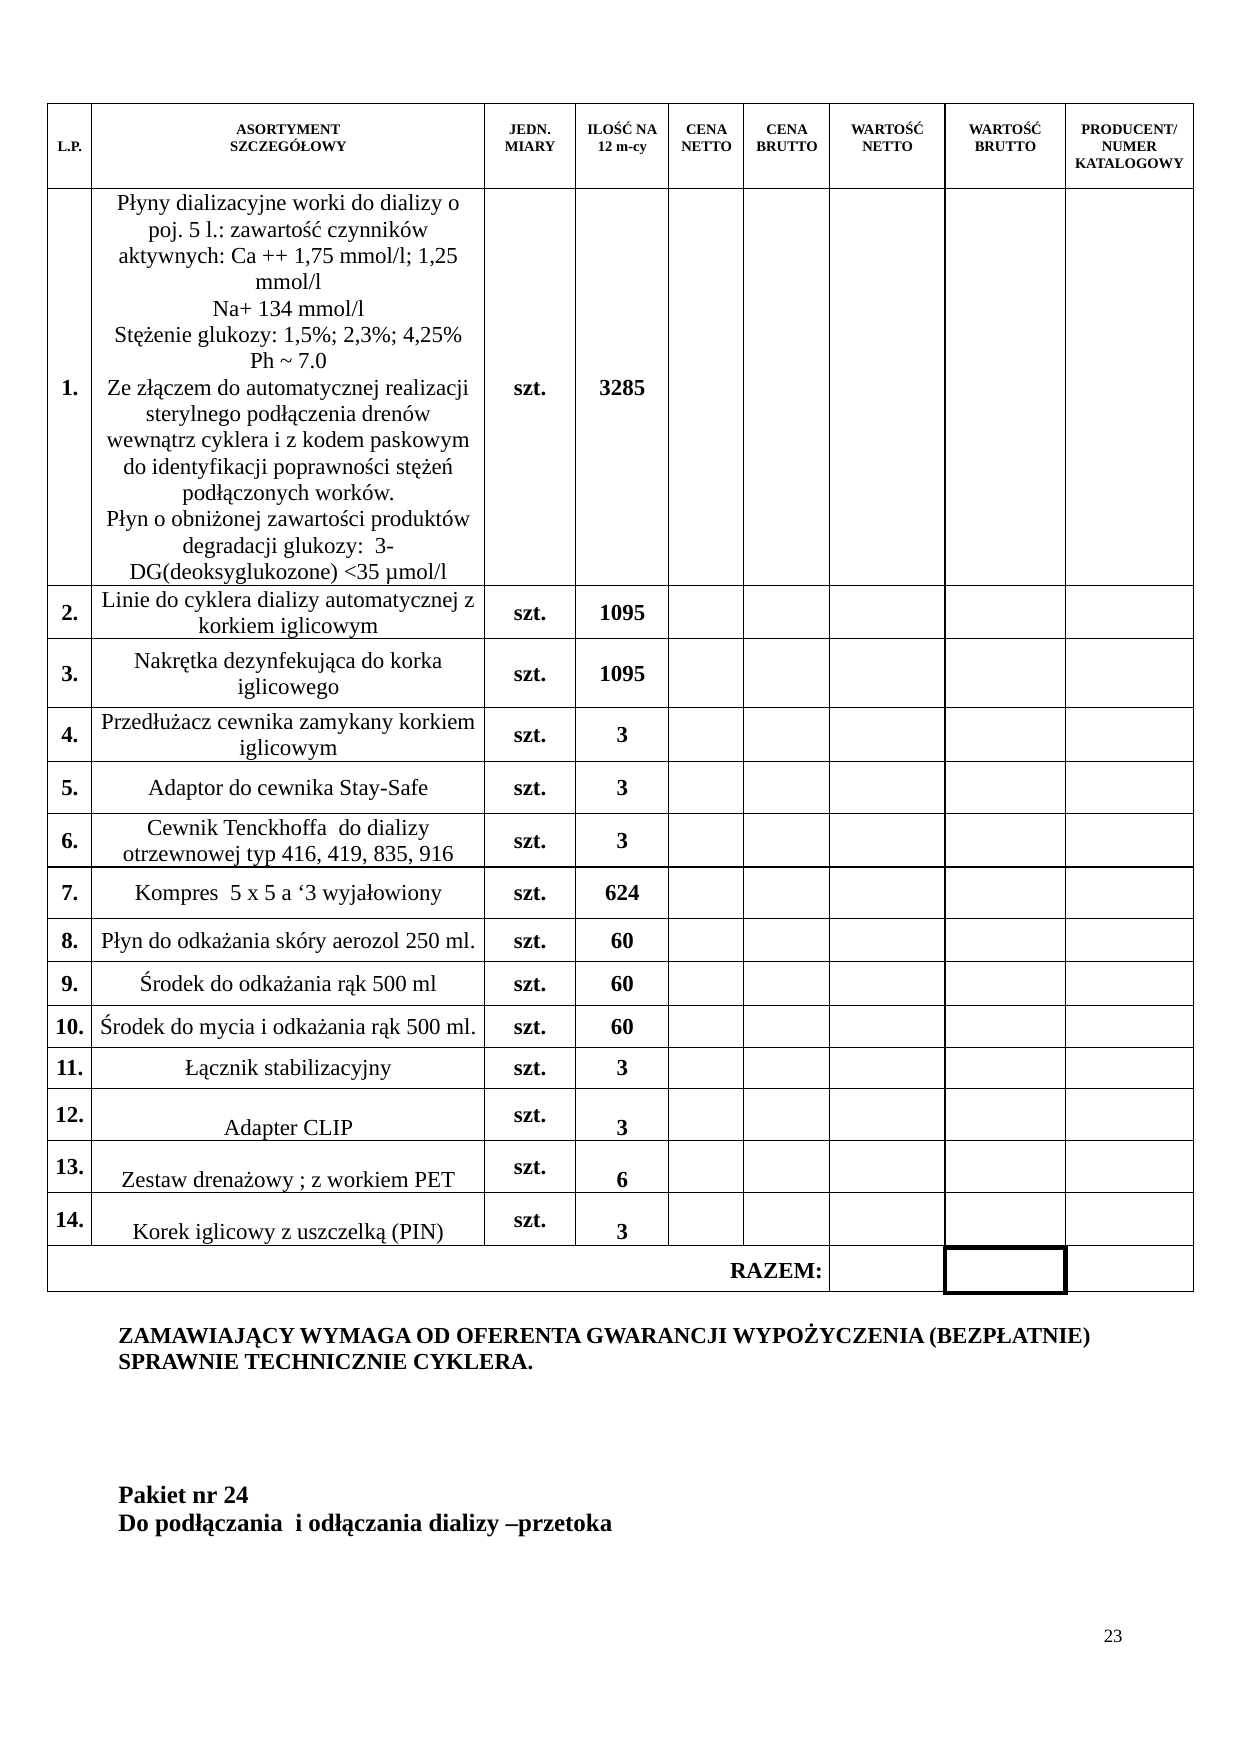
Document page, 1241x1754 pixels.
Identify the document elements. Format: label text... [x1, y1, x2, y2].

table_cell [1066, 868, 1193, 918]
table_cell [669, 1141, 743, 1192]
table_cell [669, 189, 743, 584]
table_cell 8. [48, 919, 91, 961]
table_cell Płyn do odkażania skóry aerozol 250 ml. [92, 919, 484, 961]
table_cell 10. [48, 1006, 91, 1047]
table_cell 6. [48, 814, 91, 866]
table_cell 60 [576, 1006, 668, 1047]
table_cell 60 [576, 962, 668, 1005]
table_cell [1066, 639, 1193, 707]
table_cell [669, 1048, 743, 1087]
table_cell [830, 1006, 944, 1047]
table_cell [830, 1193, 944, 1245]
table_cell 1095 [576, 639, 668, 707]
text ZAMAWIAJĄCY WYMAGA OD OFERENTA GWARANCJI WYPOŻYCZENIA (BEZPŁATNIE) SPRAWNIE TECHNICZNIE CYKLERA. [118, 1322, 1122, 1374]
table_cell szt. [485, 1089, 575, 1140]
table_cell [830, 1141, 944, 1192]
table_cell [669, 586, 743, 638]
table_cell [946, 1193, 1065, 1245]
table_cell [946, 708, 1065, 761]
table_cell Środek do odkażania rąk 500 ml [92, 962, 484, 1005]
table_cell [830, 1246, 943, 1291]
table_cell szt. [485, 189, 575, 584]
table_cell [1066, 1141, 1193, 1192]
table_cell [830, 189, 944, 584]
table_cell 13. [48, 1141, 91, 1192]
table_cell Przedłużacz cewnika zamykany korkiem iglicowym [92, 708, 484, 761]
table_cell 3. [48, 639, 91, 707]
table_cell Korek iglicowy z uszczelką (PIN) [92, 1193, 484, 1245]
table_cell Łącznik stabilizacyjny [92, 1048, 484, 1087]
table_cell [669, 762, 743, 813]
table_cell [669, 919, 743, 961]
table_cell [744, 762, 829, 813]
table_cell [946, 1006, 1065, 1047]
table_cell [744, 586, 829, 638]
table_cell [1066, 919, 1193, 961]
table_cell 1. [48, 189, 91, 584]
table_cell 6 [576, 1141, 668, 1192]
table_cell [946, 639, 1065, 707]
table_cell [744, 919, 829, 961]
table_cell [744, 1089, 829, 1140]
table_cell [946, 919, 1065, 961]
table_header ILOŚĆ NA 12 m-cy [576, 104, 668, 188]
table_cell Nakrętka dezynfekująca do korka iglicowego [92, 639, 484, 707]
table_header JEDN. MIARY [485, 104, 575, 188]
table_cell [669, 962, 743, 1005]
table_cell 60 [576, 919, 668, 961]
table_cell [830, 1089, 944, 1140]
table_cell [744, 1193, 829, 1245]
table_header CENA BRUTTO [744, 104, 829, 188]
table_cell [669, 868, 743, 918]
table_cell 3 [576, 814, 668, 866]
table_cell [669, 1193, 743, 1245]
table_cell 3 [576, 762, 668, 813]
table_cell 2. [48, 586, 91, 638]
table_cell RAZEM: [48, 1246, 829, 1291]
table_cell [946, 868, 1065, 918]
table_header WARTOŚĆ NETTO [830, 104, 944, 188]
table_cell 3 [576, 708, 668, 761]
table_cell [1066, 1006, 1193, 1047]
table_cell Płyny dializacyjne worki do dializy o poj. 5 l.: zawartość czynników aktywnych: Ca ++ 1,75 mmol/l; 1,25 mmol/l Na+ 134 mmol/l Stężenie glukozy: 1,5%; 2,3%; 4,25% Ph ~ 7.0 Ze złączem do automatycznej realizacji sterylnego podłączenia drenów wewnątrz cyklera i z kodem paskowym do identyfikacji poprawności stężeń podłączonych worków. Płyn o obniżonej zawartości produktów degradacji glukozy: 3-DG(deoksyglukozone) <35 µmol/l [92, 189, 484, 584]
table_cell 3 [576, 1048, 668, 1087]
table_cell [1066, 1089, 1193, 1140]
text Pakiet nr 24 [118, 1480, 1122, 1508]
table_cell 1095 [576, 586, 668, 638]
table_cell [744, 708, 829, 761]
table_header L.P. [48, 104, 91, 188]
table_cell [1066, 586, 1193, 638]
table_cell [830, 1048, 944, 1087]
table_cell [830, 639, 944, 707]
table_cell szt. [485, 1006, 575, 1047]
table_cell [669, 1089, 743, 1140]
table_cell [946, 1141, 1065, 1192]
table_cell 11. [48, 1048, 91, 1087]
table_cell [744, 1006, 829, 1047]
table_header PRODUCENT/ NUMER KATALOGOWY [1066, 104, 1193, 188]
table_header CENA NETTO [669, 104, 743, 188]
table_cell [830, 708, 944, 761]
table_header WARTOŚĆ BRUTTO [946, 104, 1065, 188]
table_cell 5. [48, 762, 91, 813]
table_cell [946, 1048, 1065, 1087]
table_cell [830, 814, 944, 866]
table_cell [1066, 962, 1193, 1005]
table_cell 12. [48, 1089, 91, 1140]
table_cell szt. [485, 962, 575, 1005]
table_cell Cewnik Tenckhoffa do dializy otrzewnowej typ 416, 419, 835, 916 [92, 814, 484, 866]
table_cell [744, 189, 829, 584]
table_cell [946, 962, 1065, 1005]
table_cell [744, 639, 829, 707]
table_cell [830, 962, 944, 1005]
text Do podłączania i odłączania dializy –przetoka [118, 1508, 1122, 1537]
table_cell [744, 1048, 829, 1087]
table_cell [1066, 1048, 1193, 1087]
table_cell [830, 762, 944, 813]
table_cell szt. [485, 868, 575, 918]
table_cell [1066, 708, 1193, 761]
table_cell Linie do cyklera dializy automatycznej z korkiem iglicowym [92, 586, 484, 638]
table_cell szt. [485, 1141, 575, 1192]
table_cell szt. [485, 586, 575, 638]
table_cell [1066, 814, 1193, 866]
table_cell [744, 868, 829, 918]
table_cell [669, 814, 743, 866]
table_cell [946, 814, 1065, 866]
table_cell Adapter CLIP [92, 1089, 484, 1140]
table_cell szt. [485, 919, 575, 961]
table_cell [830, 919, 944, 961]
table_cell Kompres 5 x 5 a ‘3 wyjałowiony [92, 868, 484, 918]
table_cell szt. [485, 762, 575, 813]
table_cell 14. [48, 1193, 91, 1245]
table_cell 4. [48, 708, 91, 761]
table_cell [1068, 1246, 1193, 1291]
table_cell 3285 [576, 189, 668, 584]
table_cell szt. [485, 1048, 575, 1087]
table_cell [1066, 1193, 1193, 1245]
table_header ASORTYMENT SZCZEGÓŁOWY [92, 104, 484, 188]
table_cell [947, 1250, 1063, 1291]
table_cell [1066, 762, 1193, 813]
table_cell szt. [485, 639, 575, 707]
table_cell [1066, 189, 1193, 584]
table_cell szt. [485, 1193, 575, 1245]
table_cell [669, 1006, 743, 1047]
table_cell 3 [576, 1089, 668, 1140]
table_cell [830, 586, 944, 638]
table_cell [744, 962, 829, 1005]
table_cell 7. [48, 868, 91, 918]
table_cell Środek do mycia i odkażania rąk 500 ml. [92, 1006, 484, 1047]
table_cell [744, 814, 829, 866]
table_cell [946, 762, 1065, 813]
table_cell [946, 586, 1065, 638]
table_cell [830, 868, 944, 918]
table_cell 9. [48, 962, 91, 1005]
table_cell [669, 639, 743, 707]
table_cell 3 [576, 1193, 668, 1245]
table_cell szt. [485, 708, 575, 761]
table_cell [946, 189, 1065, 584]
table_cell szt. [485, 814, 575, 866]
table_cell [669, 708, 743, 761]
table_cell 624 [576, 868, 668, 918]
table_cell [946, 1089, 1065, 1140]
table_cell [744, 1141, 829, 1192]
table_cell Adaptor do cewnika Stay-Safe [92, 762, 484, 813]
table_cell Zestaw drenażowy ; z workiem PET [92, 1141, 484, 1192]
